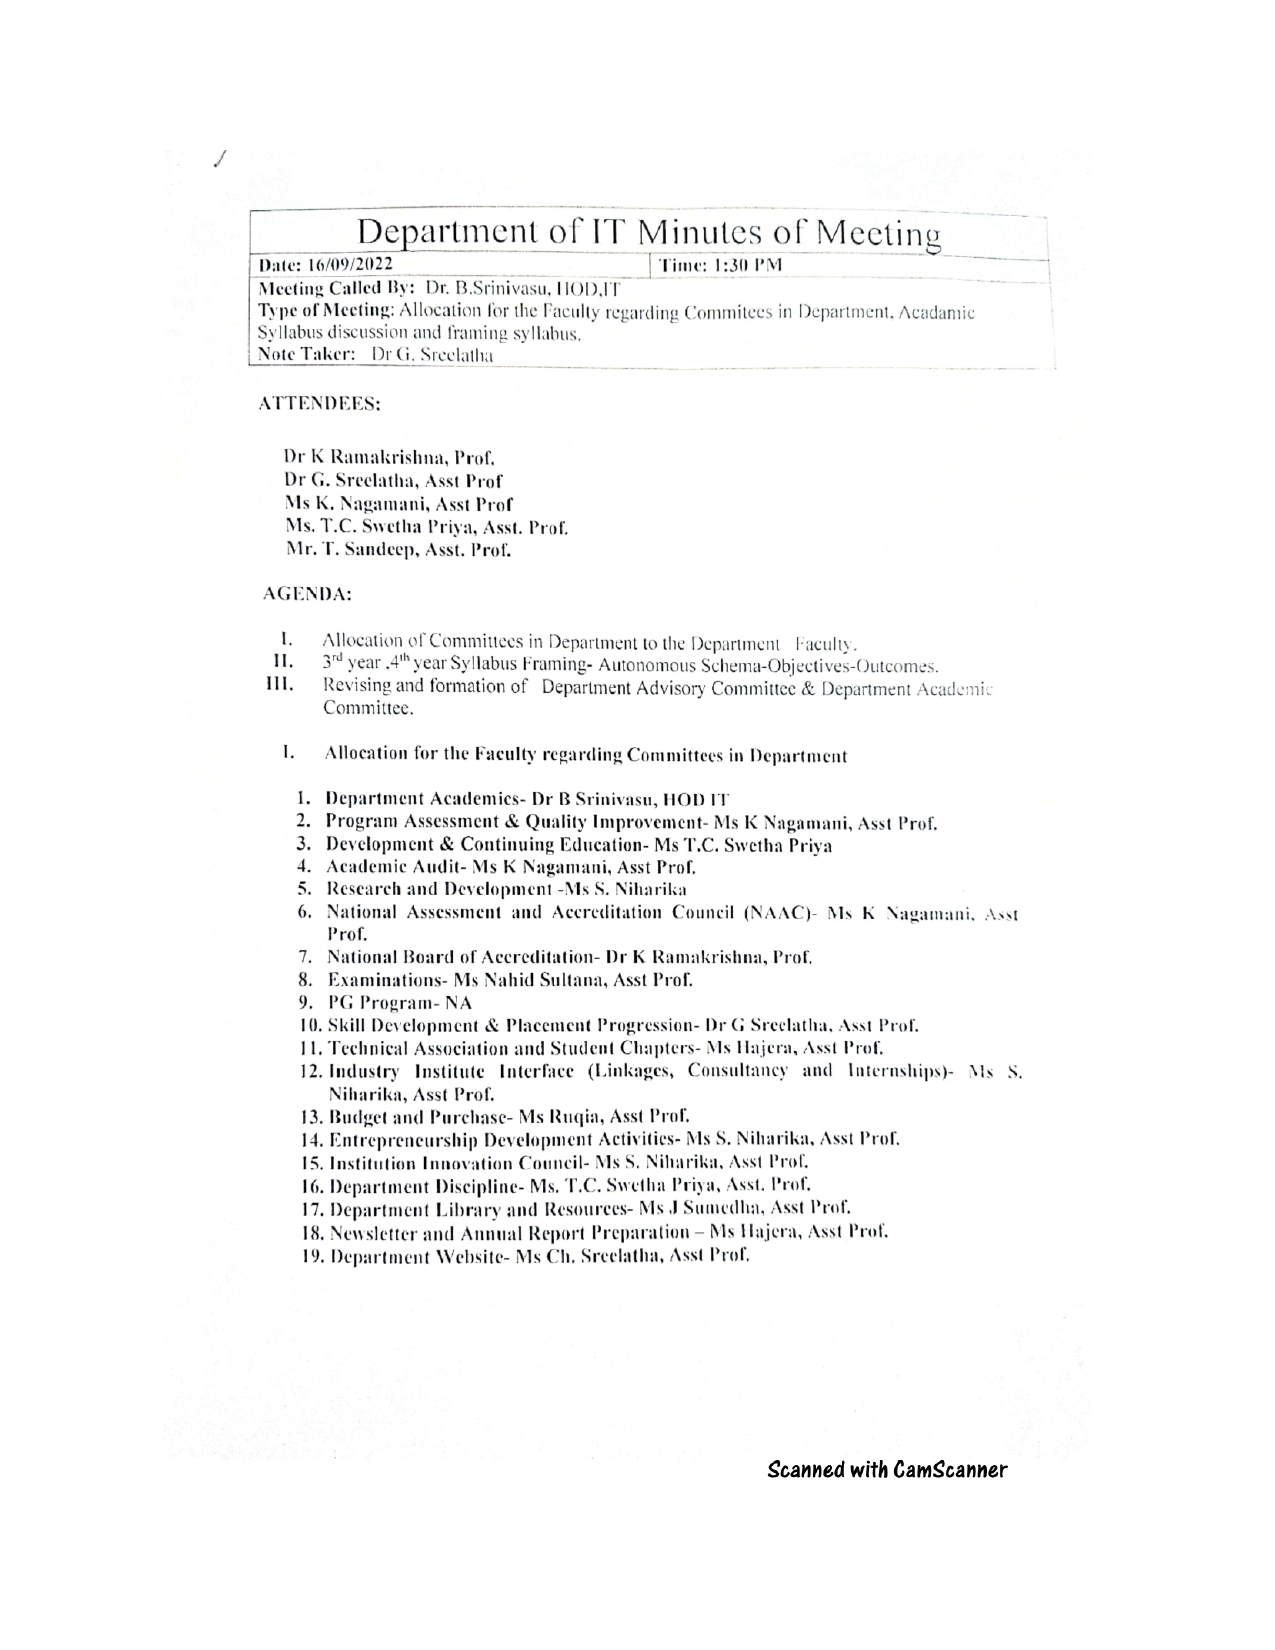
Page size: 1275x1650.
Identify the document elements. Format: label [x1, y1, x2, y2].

picture [150, 150, 1104, 1500]
